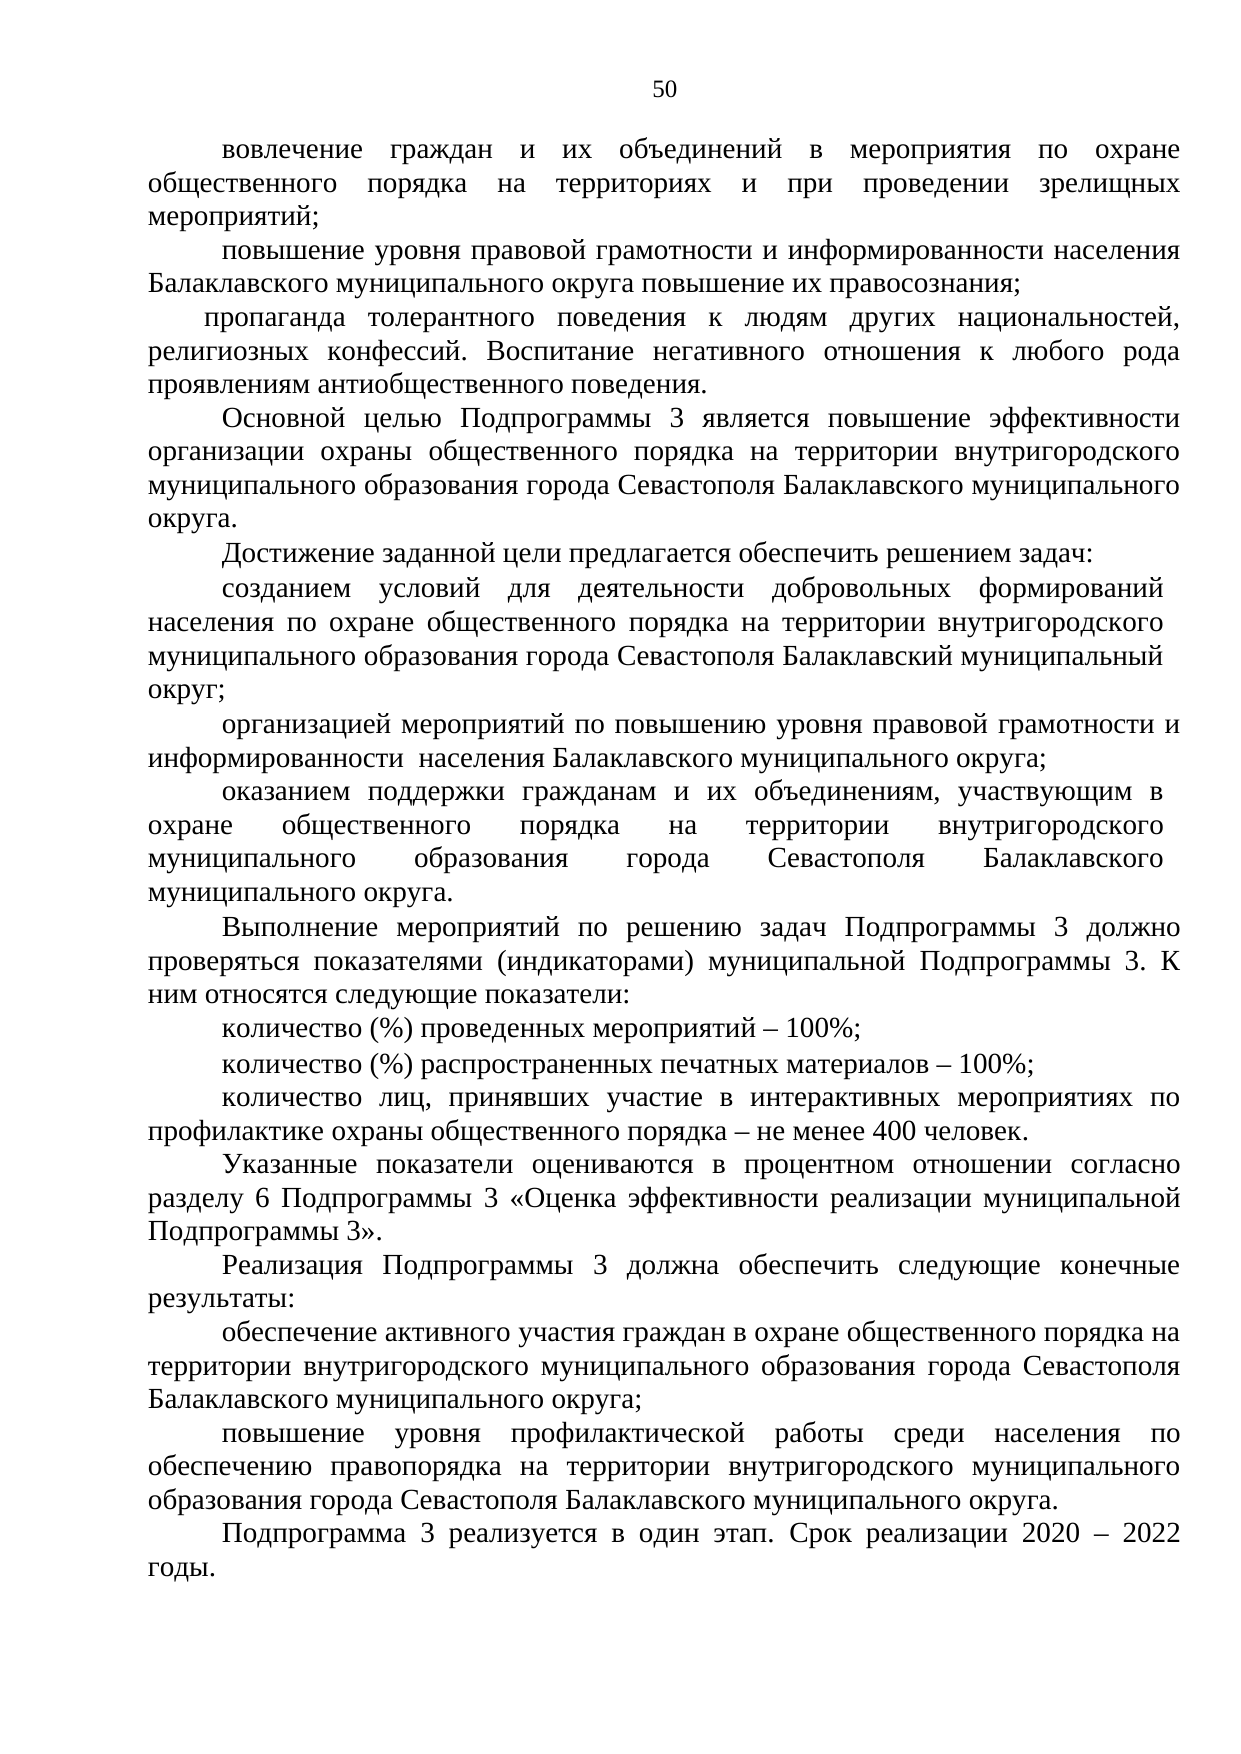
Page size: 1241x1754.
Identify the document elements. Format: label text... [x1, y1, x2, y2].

text обеспечение активного участия граждан в охране общественного порядка на территории внутригородского муниципального образования города Севастополя Балаклавского муниципального округа; [148, 1314, 1181, 1415]
text Достижение заданной цели предлагается обеспечить решением задач: [148, 535, 1181, 569]
text повышение уровня правовой грамотности и информированности населения Балаклавского муниципального округа повышение их правосознания; [148, 232, 1181, 299]
text Выполнение мероприятий по решению задач Подпрограммы 3 должно проверяться показателями (индикаторами) муниципальной Подпрограммы 3. К ним относятся следующие показатели: [148, 909, 1181, 1010]
text количество лиц, принявших участие в интерактивных мероприятиях по профилактике охраны общественного порядка – не менее 400 человек. [148, 1079, 1181, 1146]
text количество (%) проведенных мероприятий – 100%; [151, 1010, 1178, 1043]
text вовлечение граждан и их объединений в мероприятия по охране общественного порядка на территориях и при проведении зрелищных мероприятий; [148, 131, 1181, 232]
text количество (%) распространенных печатных материалов – 100%; [148, 1046, 1181, 1079]
text Реализация Подпрограммы 3 должна обеспечить следующие конечные результаты: [148, 1247, 1181, 1314]
text Указанные показатели оцениваются в процентном отношении согласно разделу 6 Подпрограммы 3 «Оценка эффективности реализации муниципальной Подпрограммы 3». [148, 1146, 1181, 1247]
text пропаганда толерантного поведения к людям других национальностей, религиозных конфессий. Воспитание негативного отношения к любого рода проявлениям антиобщественного поведения. [148, 299, 1181, 400]
text созданием условий для деятельности добровольных формирований населения по охране общественного порядка на территории внутригородского муниципального образования города Севастополя Балаклавский муниципальный округ; [148, 571, 1164, 705]
text Основной целью Подпрограммы 3 является повышение эффективности организации охраны общественного порядка на территории внутригородского муниципального образования города Севастополя Балаклавского муниципального округа. [148, 400, 1181, 534]
text оказанием поддержки гражданам и их объединениям, участвующим в охране общественного порядка на территории внутригородского муниципального образования города Севастополя Балаклавского муниципального округа. [148, 773, 1164, 907]
text повышение уровня профилактической работы среди населения по обеспечению правопорядка на территории внутригородского муниципального образования города Севастополя Балаклавского муниципального округа. [148, 1415, 1181, 1515]
text Подпрограмма 3 реализуется в один этап. Срок реализации 2020 – 2022 годы. [148, 1515, 1181, 1582]
text организацией мероприятий по повышению уровня правовой грамотности и информированности населения Балаклавского муниципального округа; [148, 706, 1181, 773]
